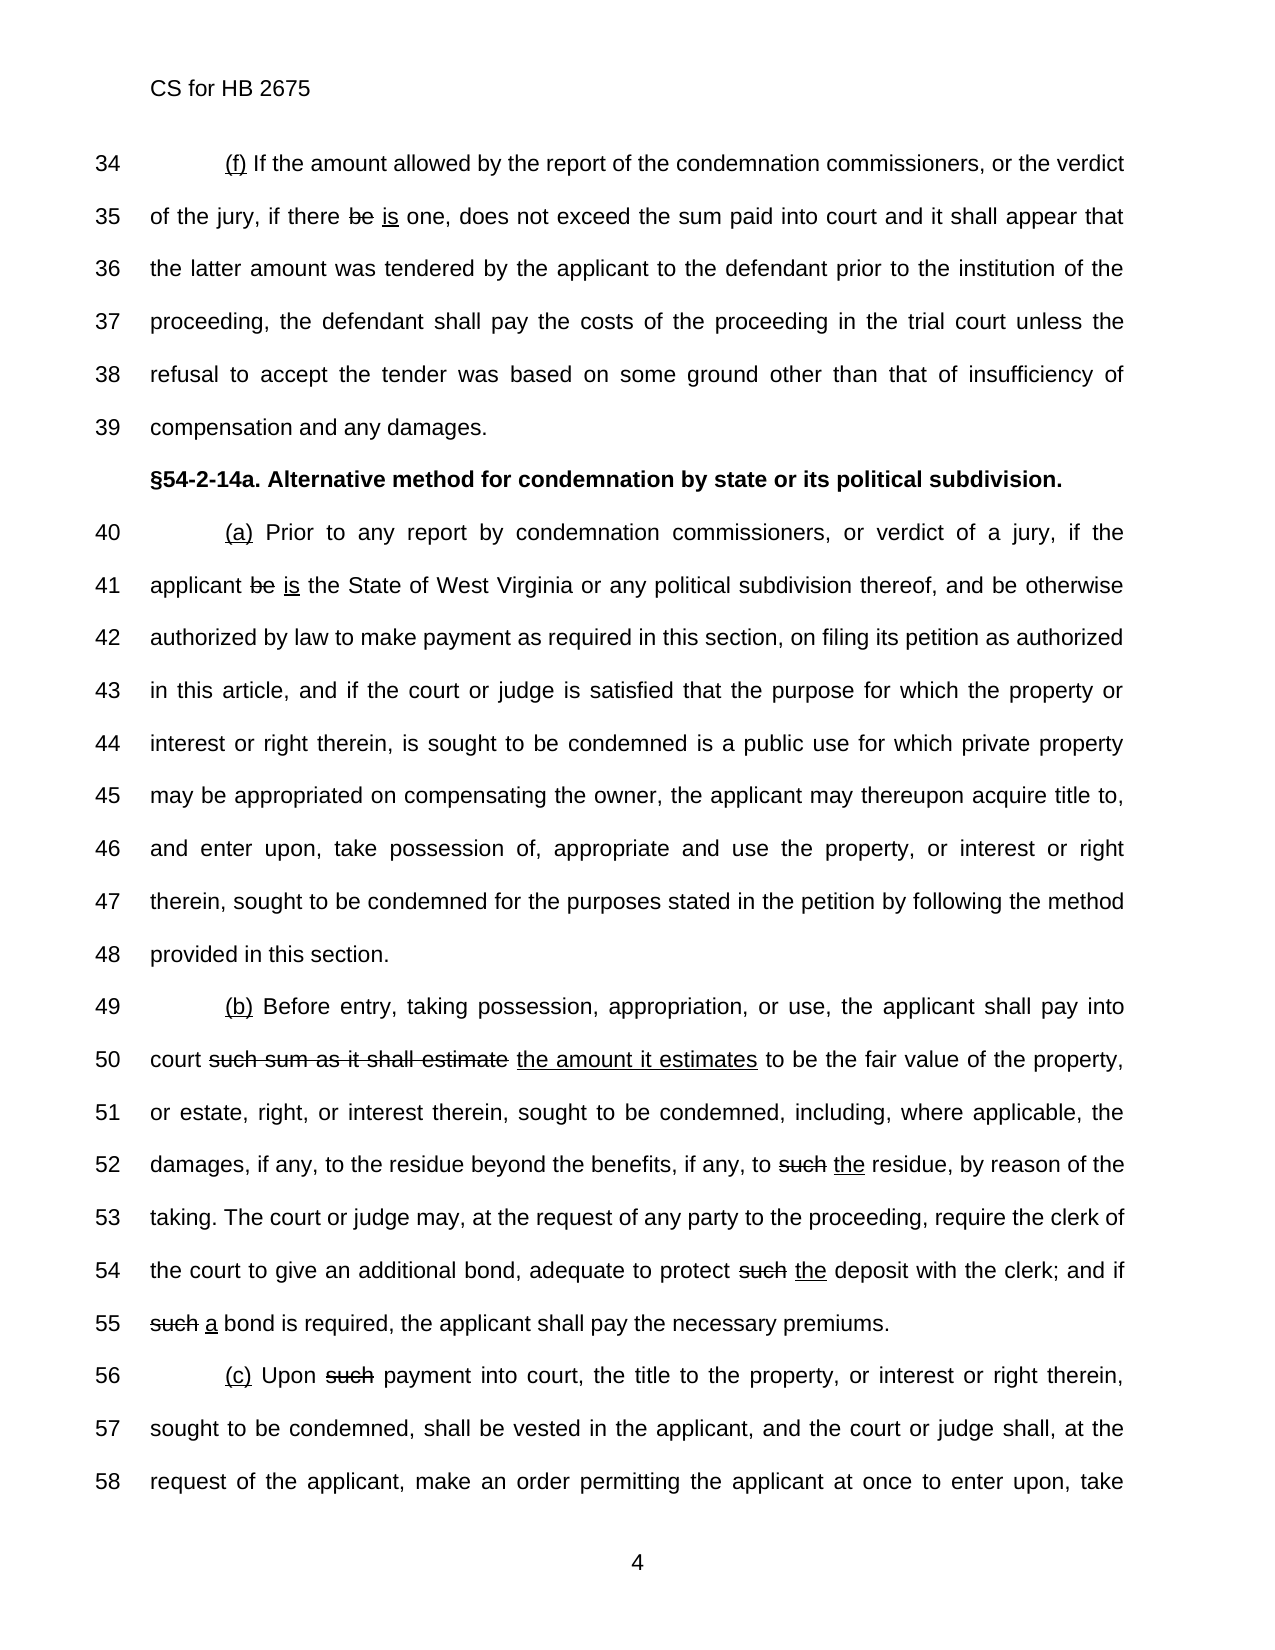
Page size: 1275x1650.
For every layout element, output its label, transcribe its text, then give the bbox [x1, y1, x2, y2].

text (b) Before entry, taking possession, appropriation, or use, the applicant shall pay into court such sum as it shall estimate the amount it estimates to be the fair value of the property, or estate, right, or interest therein, sought to be condemned, including, where applicable, the damages, if any, to the residue beyond the benefits, if any, to such the residue, by reason of the taking. The court or judge may, at the request of any party to the proceeding, require the clerk of the court to give an additional bond, adequate to protect such the deposit with the clerk; and if such a bond is required, the applicant shall pay the necessary premiums. [150, 993, 1125, 1336]
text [150, 1362, 1125, 1494]
text (a) Prior to any report by condemnation commissioners, or verdict of a jury, if the applicant be is the State of West Virginia or any political subdivision thereof, and be otherwise authorized by law to make payment as required in this section, on filing its petition as authorized in this article, and if the court or judge is satisfied that the purpose for which the property or interest or right therein, is sought to be condemned is a public use for which private property may be appropriated on compensating the owner, the applicant may thereupon acquire title to, and enter upon, take possession of, appropriate and use the property, or interest or right therein, sought to be condemned for the purposes stated in the petition by following the method provided in this section. [150, 519, 1125, 967]
text (f) If the amount allowed by the report of the condemnation commissioners, or the verdict of the jury, if there be is one, does not exceed the sum paid into court and it shall appear that the latter amount was tendered by the applicant to the defendant prior to the institution of the proceeding, the defendant shall pay the costs of the proceeding in the trial court unless the refusal to accept the tender was based on some ground other than that of insufficiency of compensation and any damages. [150, 150, 1125, 440]
subtitle §54-2-14a. Alternative method for condemnation by state or its political subdivision. [150, 466, 1125, 493]
